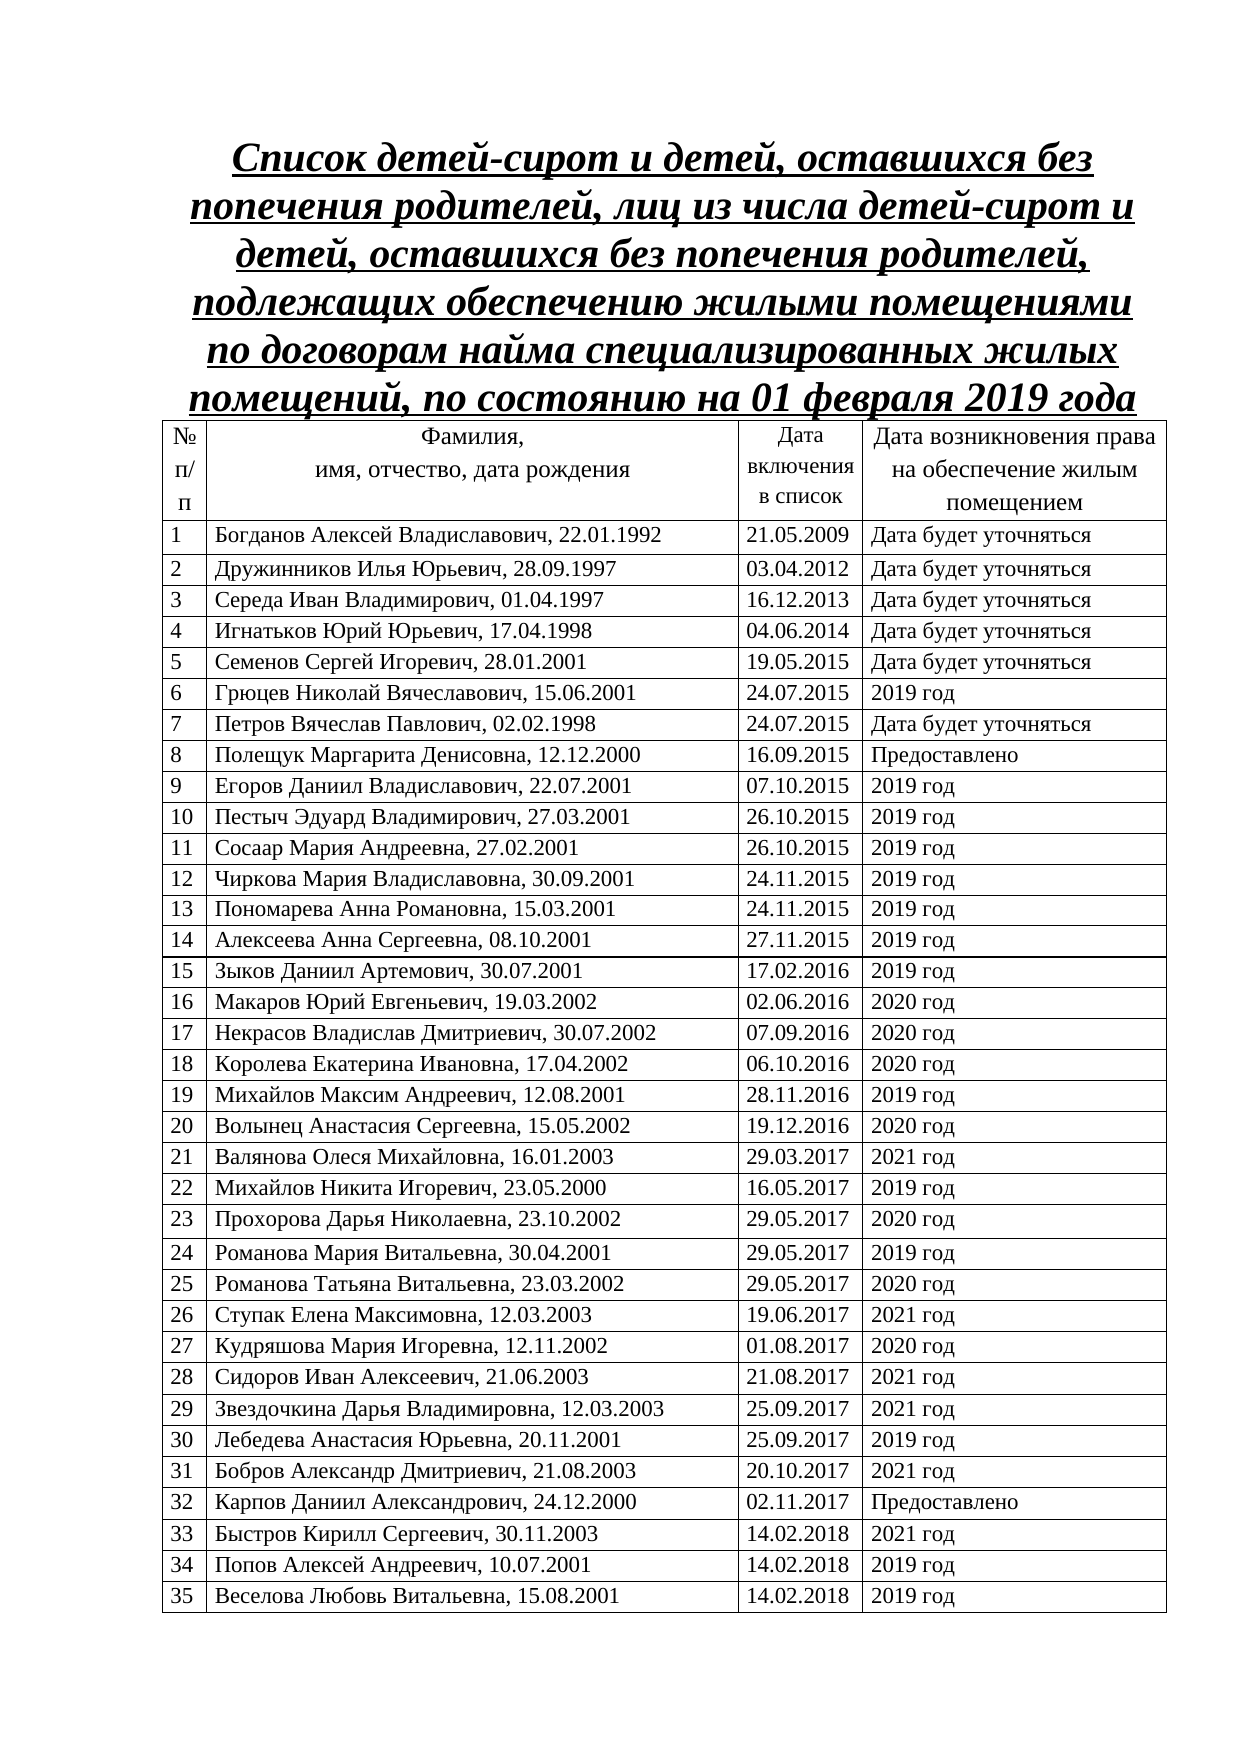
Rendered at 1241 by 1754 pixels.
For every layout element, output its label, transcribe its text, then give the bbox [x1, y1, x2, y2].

table_cell Дата будет уточняться [863, 586, 1166, 616]
table_cell 24.07.2015 [739, 710, 862, 740]
table_cell 27 [163, 1332, 206, 1362]
table_cell 26.10.2015 [739, 803, 862, 833]
table_cell 2020 год [863, 988, 1166, 1018]
table_cell 28.11.2016 [739, 1081, 862, 1111]
table_cell 29.05.2017 [739, 1239, 862, 1269]
table_cell 11 [163, 834, 206, 863]
table_cell 21 [163, 1143, 206, 1173]
table_cell 14 [163, 926, 206, 956]
table_cell Дата будет уточняться [863, 521, 1166, 554]
table_header Фамилия, имя, отчество, дата рождения [207, 421, 738, 520]
table_cell 3 [163, 586, 206, 616]
table_header Дата включения в список [739, 421, 862, 520]
table_cell 8 [163, 741, 206, 771]
table_cell Лебедева Анастасия Юрьевна, 20.11.2001 [207, 1426, 738, 1456]
table_cell Середа Иван Владимирович, 01.04.1997 [207, 586, 738, 616]
table_cell 2019 год [863, 896, 1166, 925]
table_cell Бобров Александр Дмитриевич, 21.08.2003 [207, 1457, 738, 1487]
table_cell 19.05.2015 [739, 648, 862, 678]
table_cell 2020 год [863, 1019, 1166, 1049]
table_cell 25 [163, 1270, 206, 1300]
table_cell 21.08.2017 [739, 1363, 862, 1393]
table_cell 32 [163, 1488, 206, 1518]
table_cell 14.02.2018 [739, 1520, 862, 1550]
table_cell Сидоров Иван Алексеевич, 21.06.2003 [207, 1363, 738, 1393]
table_cell Быстров Кирилл Сергеевич, 30.11.2003 [207, 1520, 738, 1550]
table_cell 16.09.2015 [739, 741, 862, 771]
table_cell Карпов Даниил Александрович, 24.12.2000 [207, 1488, 738, 1518]
table_cell 2019 год [863, 772, 1166, 802]
table_cell 20.10.2017 [739, 1457, 862, 1487]
table_cell Семенов Сергей Игоревич, 28.01.2001 [207, 648, 738, 678]
table_cell Зыков Даниил Артемович, 30.07.2001 [207, 958, 738, 987]
table_cell 2019 год [863, 834, 1166, 863]
table_cell 2021 год [863, 1363, 1166, 1393]
table_cell Дата будет уточняться [863, 555, 1166, 585]
table_cell 2021 год [863, 1143, 1166, 1173]
table_cell 15 [163, 958, 206, 987]
table_cell Дружинников Илья Юрьевич, 28.09.1997 [207, 555, 738, 585]
table_cell Михайлов Никита Игоревич, 23.05.2000 [207, 1174, 738, 1204]
table_cell Прохорова Дарья Николаевна, 23.10.2002 [207, 1205, 738, 1238]
table_cell 2019 год [863, 1239, 1166, 1269]
table_cell 14.02.2018 [739, 1582, 862, 1612]
table_cell 34 [163, 1551, 206, 1581]
table_cell 14.02.2018 [739, 1551, 862, 1581]
table_cell Грюцев Николай Вячеславович, 15.06.2001 [207, 679, 738, 709]
table_cell 06.10.2016 [739, 1050, 862, 1080]
table_cell 2019 год [863, 803, 1166, 833]
table_cell 33 [163, 1520, 206, 1550]
table_cell Алексеева Анна Сергеевна, 08.10.2001 [207, 926, 738, 956]
table_cell 2019 год [863, 926, 1166, 956]
table_cell Королева Екатерина Ивановна, 17.04.2002 [207, 1050, 738, 1080]
table_cell 35 [163, 1582, 206, 1612]
table_cell Полещук Маргарита Денисовна, 12.12.2000 [207, 741, 738, 771]
table_cell 2019 год [863, 679, 1166, 709]
table_cell 07.10.2015 [739, 772, 862, 802]
table_cell 4 [163, 617, 206, 647]
table_cell 2021 год [863, 1520, 1166, 1550]
table_cell 29 [163, 1395, 206, 1425]
table_cell Сосаар Мария Андреевна, 27.02.2001 [207, 834, 738, 863]
table_cell Попов Алексей Андреевич, 10.07.2001 [207, 1551, 738, 1581]
table_cell 22 [163, 1174, 206, 1204]
table_cell 16.05.2017 [739, 1174, 862, 1204]
table_cell Предоставлено [863, 1488, 1166, 1518]
table_cell Звездочкина Дарья Владимировна, 12.03.2003 [207, 1395, 738, 1425]
table_cell Михайлов Максим Андреевич, 12.08.2001 [207, 1081, 738, 1111]
table_cell 27.11.2015 [739, 926, 862, 956]
table_cell 29.03.2017 [739, 1143, 862, 1173]
table_cell Дата будет уточняться [863, 648, 1166, 678]
table_cell 2019 год [863, 1551, 1166, 1581]
table_cell 17 [163, 1019, 206, 1049]
table_cell 28 [163, 1363, 206, 1393]
table_cell Ступак Елена Максимовна, 12.03.2003 [207, 1301, 738, 1331]
table_cell 02.11.2017 [739, 1488, 862, 1518]
table_cell Кудряшова Мария Игоревна, 12.11.2002 [207, 1332, 738, 1362]
table_cell 2020 год [863, 1332, 1166, 1362]
table_cell Веселова Любовь Витальевна, 15.08.2001 [207, 1582, 738, 1612]
table_cell Предоставлено [863, 741, 1166, 771]
table_cell 26.10.2015 [739, 834, 862, 863]
table_cell 25.09.2017 [739, 1395, 862, 1425]
table_cell 03.04.2012 [739, 555, 862, 585]
table_cell Богданов Алексей Владиславович, 22.01.1992 [207, 521, 738, 554]
table_cell 24.07.2015 [739, 679, 862, 709]
table_header Дата возникновения права на обеспечение жилым помещением [863, 421, 1166, 520]
table_cell 2021 год [863, 1457, 1166, 1487]
table_cell 18 [163, 1050, 206, 1080]
table_cell Игнатьков Юрий Юрьевич, 17.04.1998 [207, 617, 738, 647]
table_cell 1 [163, 521, 206, 554]
table_cell Валянова Олеся Михайловна, 16.01.2003 [207, 1143, 738, 1173]
table_cell 2021 год [863, 1301, 1166, 1331]
table_cell Романова Татьяна Витальевна, 23.03.2002 [207, 1270, 738, 1300]
table_cell Дата будет уточняться [863, 617, 1166, 647]
table_cell 6 [163, 679, 206, 709]
table_cell Егоров Даниил Владиславович, 22.07.2001 [207, 772, 738, 802]
table_cell 01.08.2017 [739, 1332, 862, 1362]
table_cell 13 [163, 896, 206, 925]
table_cell 9 [163, 772, 206, 802]
table_cell 21.05.2009 [739, 521, 862, 554]
table_cell Макаров Юрий Евгеньевич, 19.03.2002 [207, 988, 738, 1018]
text Список детей-сирот и детей, оставшихся без попечения родителей, лиц из числа детей-сирот и детей, оставшихся без попечения родителей, подлежащих обеспечению жилыми помещениями по договорам найма специализированных жилых помещений, по состоянию на 01 февраля 2019 года [177, 133, 1152, 420]
table_cell 17.02.2016 [739, 958, 862, 987]
table_cell 10 [163, 803, 206, 833]
table_cell 24.11.2015 [739, 896, 862, 925]
table_cell 07.09.2016 [739, 1019, 862, 1049]
table_cell 16.12.2013 [739, 586, 862, 616]
table_cell 2019 год [863, 958, 1166, 987]
table_cell 7 [163, 710, 206, 740]
table_cell 30 [163, 1426, 206, 1456]
table_cell 26 [163, 1301, 206, 1331]
table_cell Романова Мария Витальевна, 30.04.2001 [207, 1239, 738, 1269]
table_cell 2020 год [863, 1112, 1166, 1142]
table_header № п/п [163, 421, 206, 520]
table_cell 19 [163, 1081, 206, 1111]
table_cell 19.06.2017 [739, 1301, 862, 1331]
table_cell Петров Вячеслав Павлович, 02.02.1998 [207, 710, 738, 740]
table_cell 19.12.2016 [739, 1112, 862, 1142]
table_cell 2 [163, 555, 206, 585]
table_cell 2019 год [863, 865, 1166, 894]
table_cell 2020 год [863, 1050, 1166, 1080]
table_cell 16 [163, 988, 206, 1018]
table_cell 2019 год [863, 1582, 1166, 1612]
table_cell Дата будет уточняться [863, 710, 1166, 740]
table_cell Некрасов Владислав Дмитриевич, 30.07.2002 [207, 1019, 738, 1049]
table_cell 2020 год [863, 1205, 1166, 1238]
table_cell 2019 год [863, 1174, 1166, 1204]
table_cell 24 [163, 1239, 206, 1269]
table_cell 29.05.2017 [739, 1205, 862, 1238]
table_cell 2019 год [863, 1081, 1166, 1111]
table_cell 12 [163, 865, 206, 894]
table_cell 29.05.2017 [739, 1270, 862, 1300]
table_cell Пестыч Эдуард Владимирович, 27.03.2001 [207, 803, 738, 833]
table_cell 2021 год [863, 1395, 1166, 1425]
table_cell 5 [163, 648, 206, 678]
table_cell Волынец Анастасия Сергеевна, 15.05.2002 [207, 1112, 738, 1142]
table_cell 24.11.2015 [739, 865, 862, 894]
table_cell 31 [163, 1457, 206, 1487]
table_cell 02.06.2016 [739, 988, 862, 1018]
table_cell 2019 год [863, 1426, 1166, 1456]
table_cell 23 [163, 1205, 206, 1238]
table_cell 20 [163, 1112, 206, 1142]
table_cell Пономарева Анна Романовна, 15.03.2001 [207, 896, 738, 925]
table_cell 04.06.2014 [739, 617, 862, 647]
table_cell Чиркова Мария Владиславовна, 30.09.2001 [207, 865, 738, 894]
table_cell 2020 год [863, 1270, 1166, 1300]
table_cell 25.09.2017 [739, 1426, 862, 1456]
